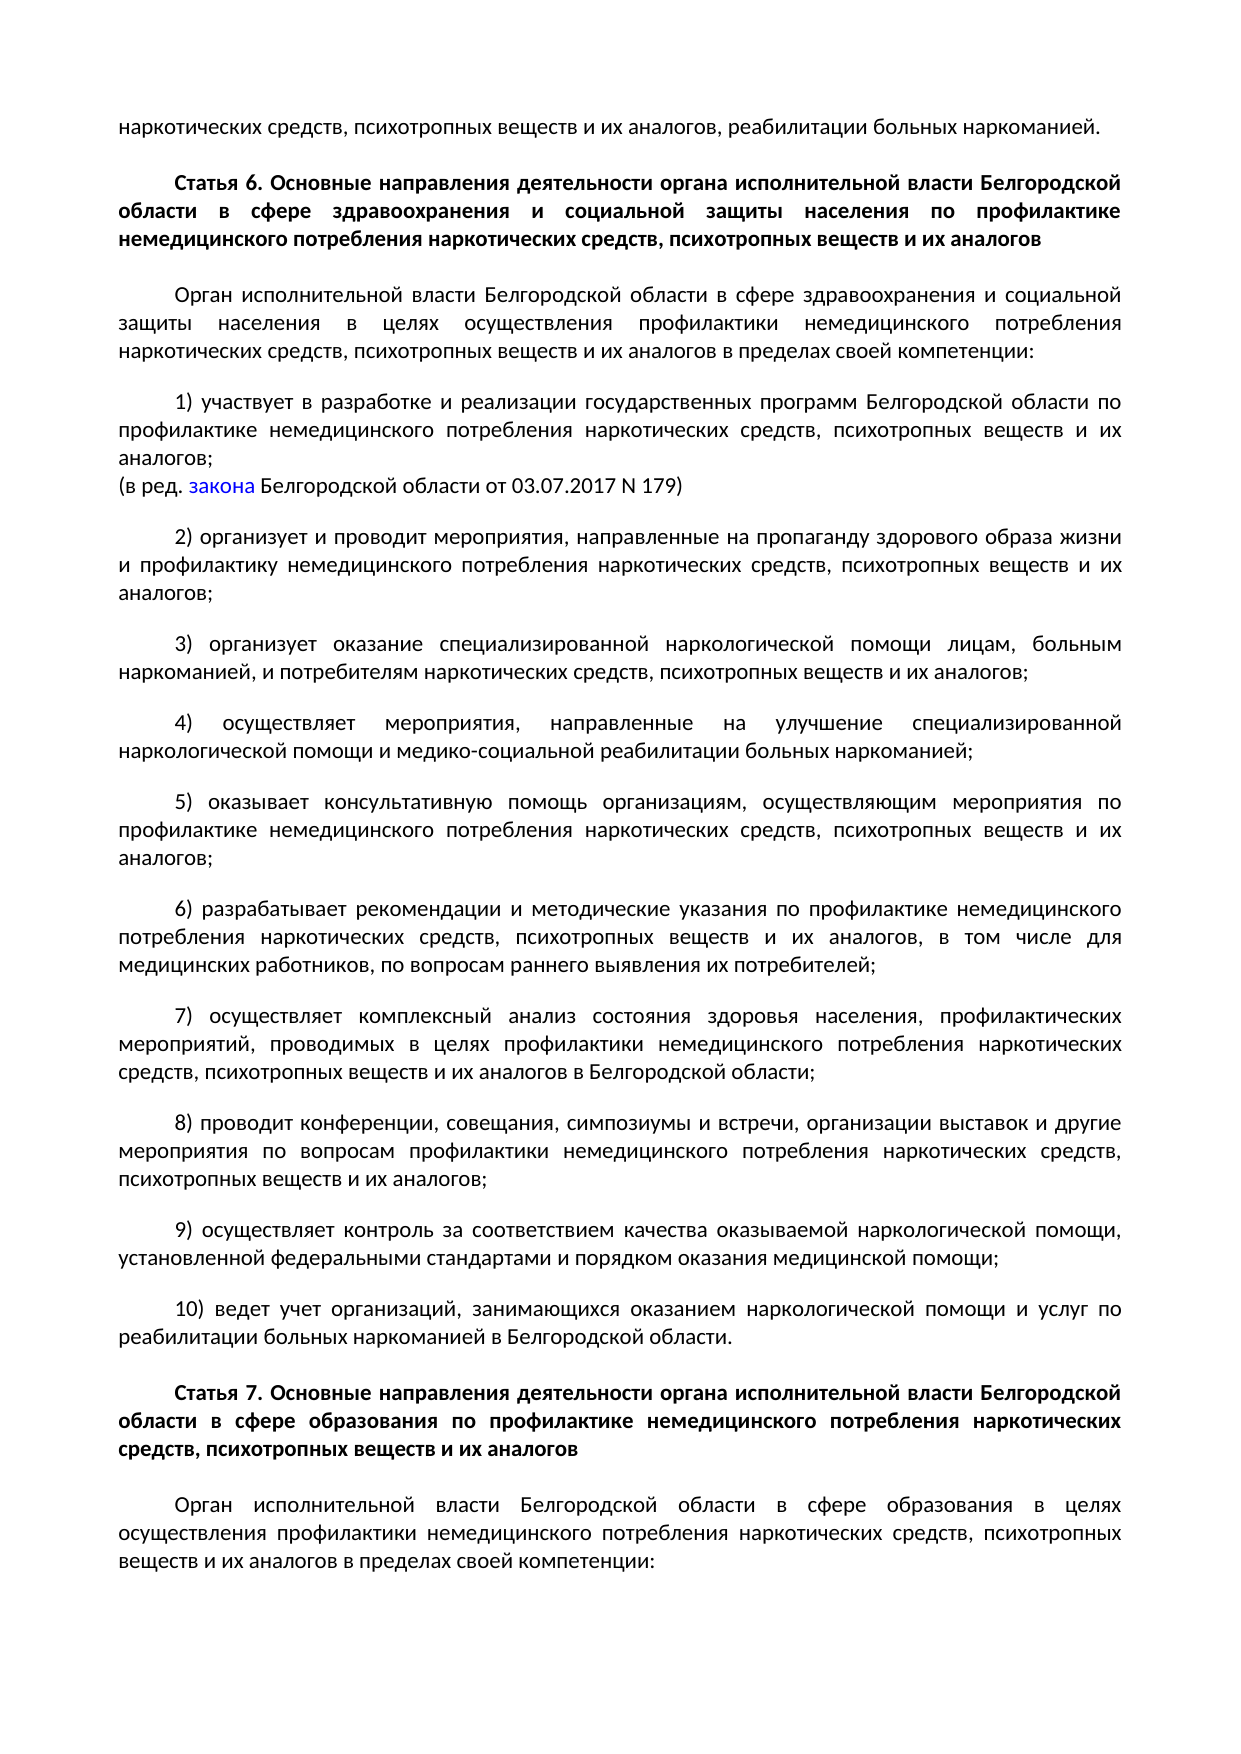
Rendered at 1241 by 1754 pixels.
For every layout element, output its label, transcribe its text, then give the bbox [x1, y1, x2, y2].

text 3) организует оказание специализированной наркологической помощи лицам, больным наркоманией, и потребителям наркотических средств, психотропных веществ и их аналогов; [118, 629, 1122, 685]
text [118, 112, 1122, 140]
text 6) разрабатывает рекомендации и методические указания по профилактике немедицинского потребления наркотических средств, психотропных веществ и их аналогов, в том числе для медицинских работников, по вопросам раннего выявления их потребителей; [118, 894, 1122, 978]
text Орган исполнительной власти Белгородской области в сфере здравоохранения и социальной защиты населения в целях осуществления профилактики немедицинского потребления наркотических средств, психотропных веществ и их аналогов в пределах своей компетенции: [118, 280, 1122, 364]
text 4) осуществляет мероприятия, направленные на улучшение специализированной наркологической помощи и медико-социальной реабилитации больных наркоманией; [118, 708, 1122, 764]
text 2) организует и проводит мероприятия, направленные на пропаганду здорового образа жизни и профилактику немедицинского потребления наркотических средств, психотропных веществ и их аналогов; [118, 522, 1122, 606]
title Статья 7. Основные направления деятельности органа исполнительной власти Белгородской области в сфере образования по профилактике немедицинского потребления наркотических средств, психотропных веществ и их аналогов [118, 1378, 1122, 1462]
text 7) осуществляет комплексный анализ состояния здоровья населения, профилактических мероприятий, проводимых в целях профилактики немедицинского потребления наркотических средств, психотропных веществ и их аналогов в Белгородской области; [118, 1001, 1122, 1085]
title Статья 6. Основные направления деятельности органа исполнительной власти Белгородской области в сфере здравоохранения и социальной защиты населения по профилактике немедицинского потребления наркотических средств, психотропных веществ и их аналогов [118, 168, 1122, 252]
text 5) оказывает консультативную помощь организациям, осуществляющим мероприятия по профилактике немедицинского потребления наркотических средств, психотропных веществ и их аналогов; [118, 787, 1122, 871]
text 1) участвует в разработке и реализации государственных программ Белгородской области по профилактике немедицинского потребления наркотических средств, психотропных веществ и их аналогов; [118, 387, 1122, 471]
text 8) проводит конференции, совещания, симпозиумы и встречи, организации выставок и другие мероприятия по вопросам профилактики немедицинского потребления наркотических средств, психотропных веществ и их аналогов; [118, 1108, 1122, 1192]
text 10) ведет учет организаций, занимающихся оказанием наркологической помощи и услуг по реабилитации больных наркоманией в Белгородской области. [118, 1294, 1122, 1350]
text Орган исполнительной власти Белгородской области в сфере образования в целях осуществления профилактики немедицинского потребления наркотических средств, психотропных веществ и их аналогов в пределах своей компетенции: [118, 1490, 1122, 1574]
text 9) осуществляет контроль за соответствием качества оказываемой наркологической помощи, установленной федеральными стандартами и порядком оказания медицинской помощи; [118, 1215, 1122, 1271]
text (в ред. закона Белгородской области от 03.07.2017 N 179) [118, 471, 1122, 499]
